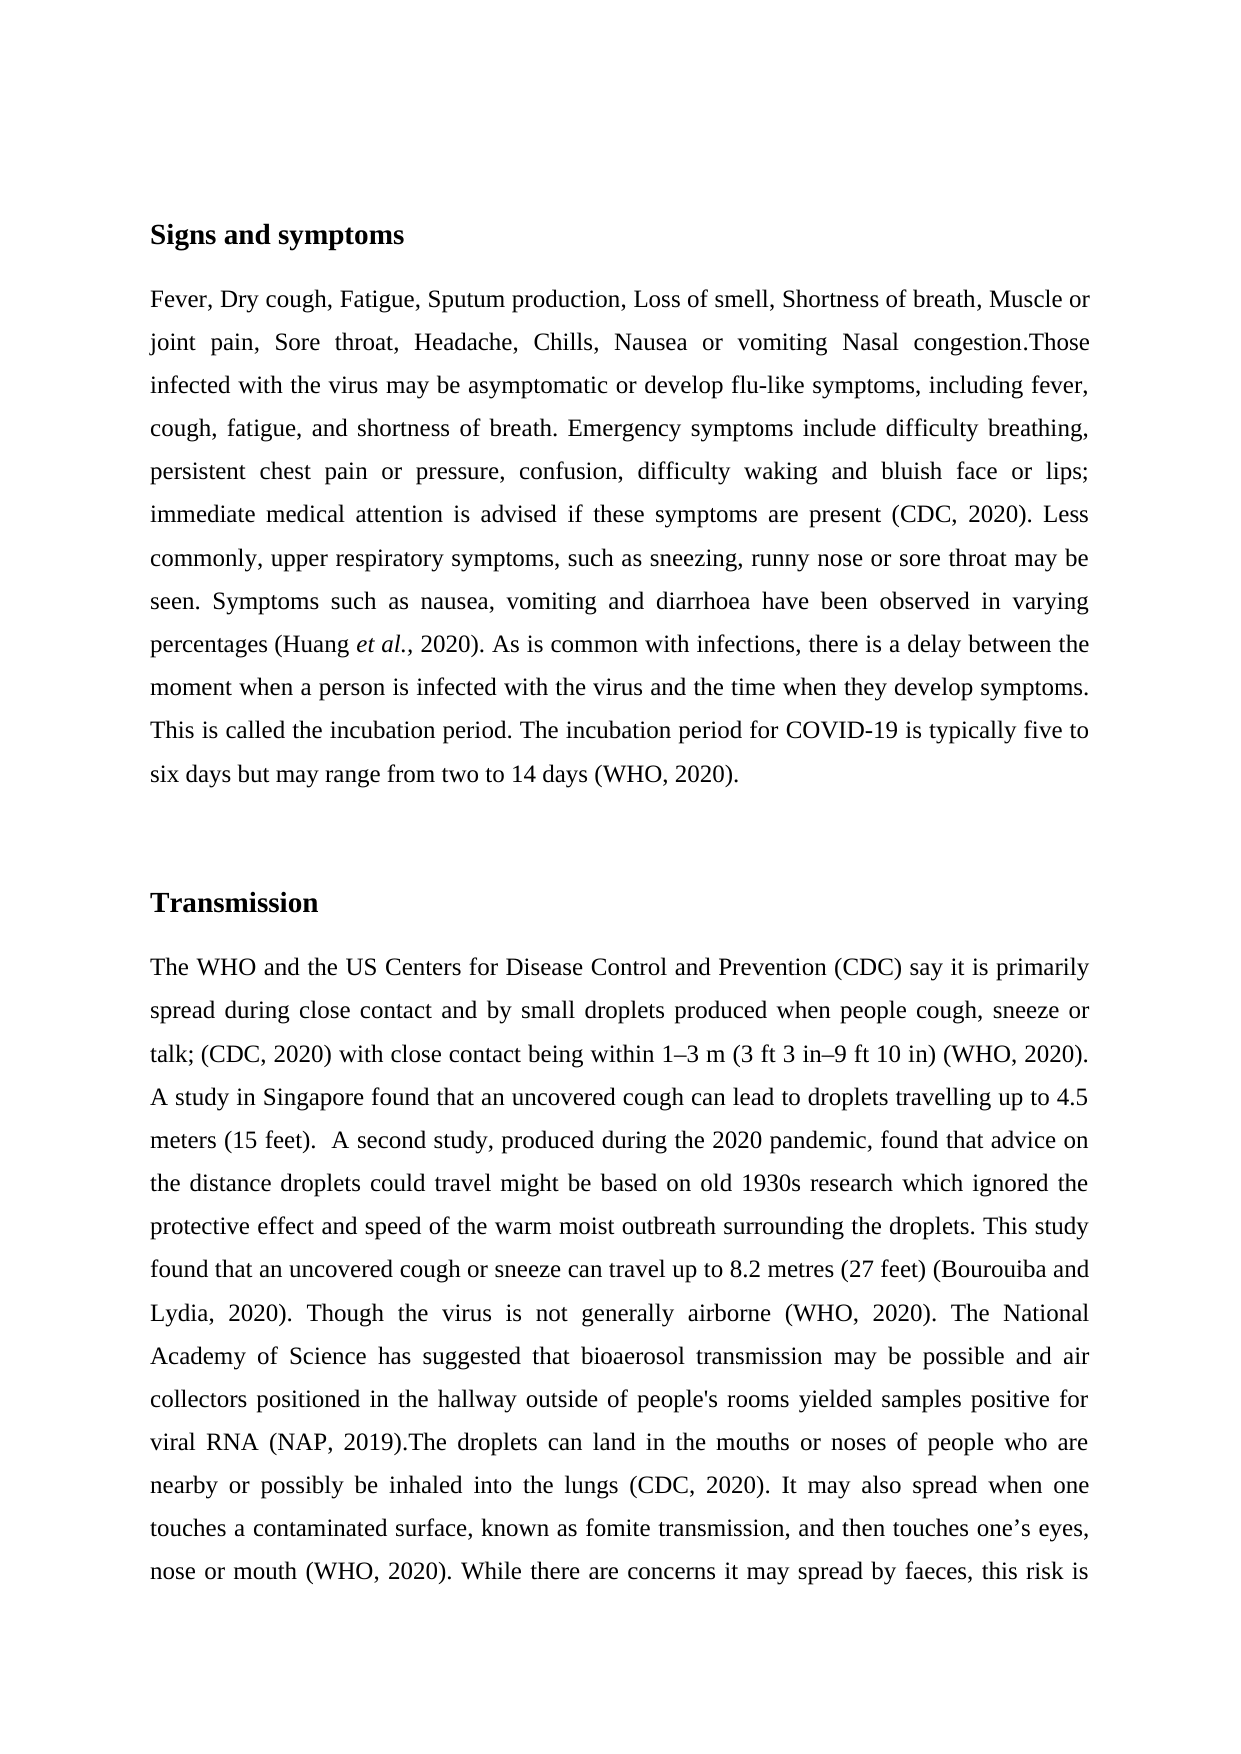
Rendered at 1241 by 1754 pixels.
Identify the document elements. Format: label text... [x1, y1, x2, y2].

text Transmission [150, 885, 1090, 919]
text Fever, Dry cough, Fatigue, Sputum production, Loss of smell, Shortness of breath, Muscle or joint pain, Sore throat, Headache, Chills, Nausea or vomiting Nasal congestion.Those infected with the virus may be asymptomatic or develop flu-like symptoms, including fever, cough, fatigue, and shortness of breath. Emergency symptoms include difficulty breathing, persistent chest pain or pressure, confusion, difficulty waking and bluish face or lips; immediate medical attention is advised if these symptoms are present (CDC, 2020). Less commonly, upper respiratory symptoms, such as sneezing, runny nose or sore throat may be seen. Symptoms such as nausea, vomiting and diarrhoea have been observed in varying percentages (Huang et al., 2020). As is common with infections, there is a delay between the moment when a person is infected with the virus and the time when they develop symptoms. This is called the incubation period. The incubation period for COVID-19 is typically five to six days but may range from two to 14 days (WHO, 2020). [150, 284, 1090, 787]
text Signs and symptoms [150, 217, 1090, 251]
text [150, 952, 1090, 1585]
